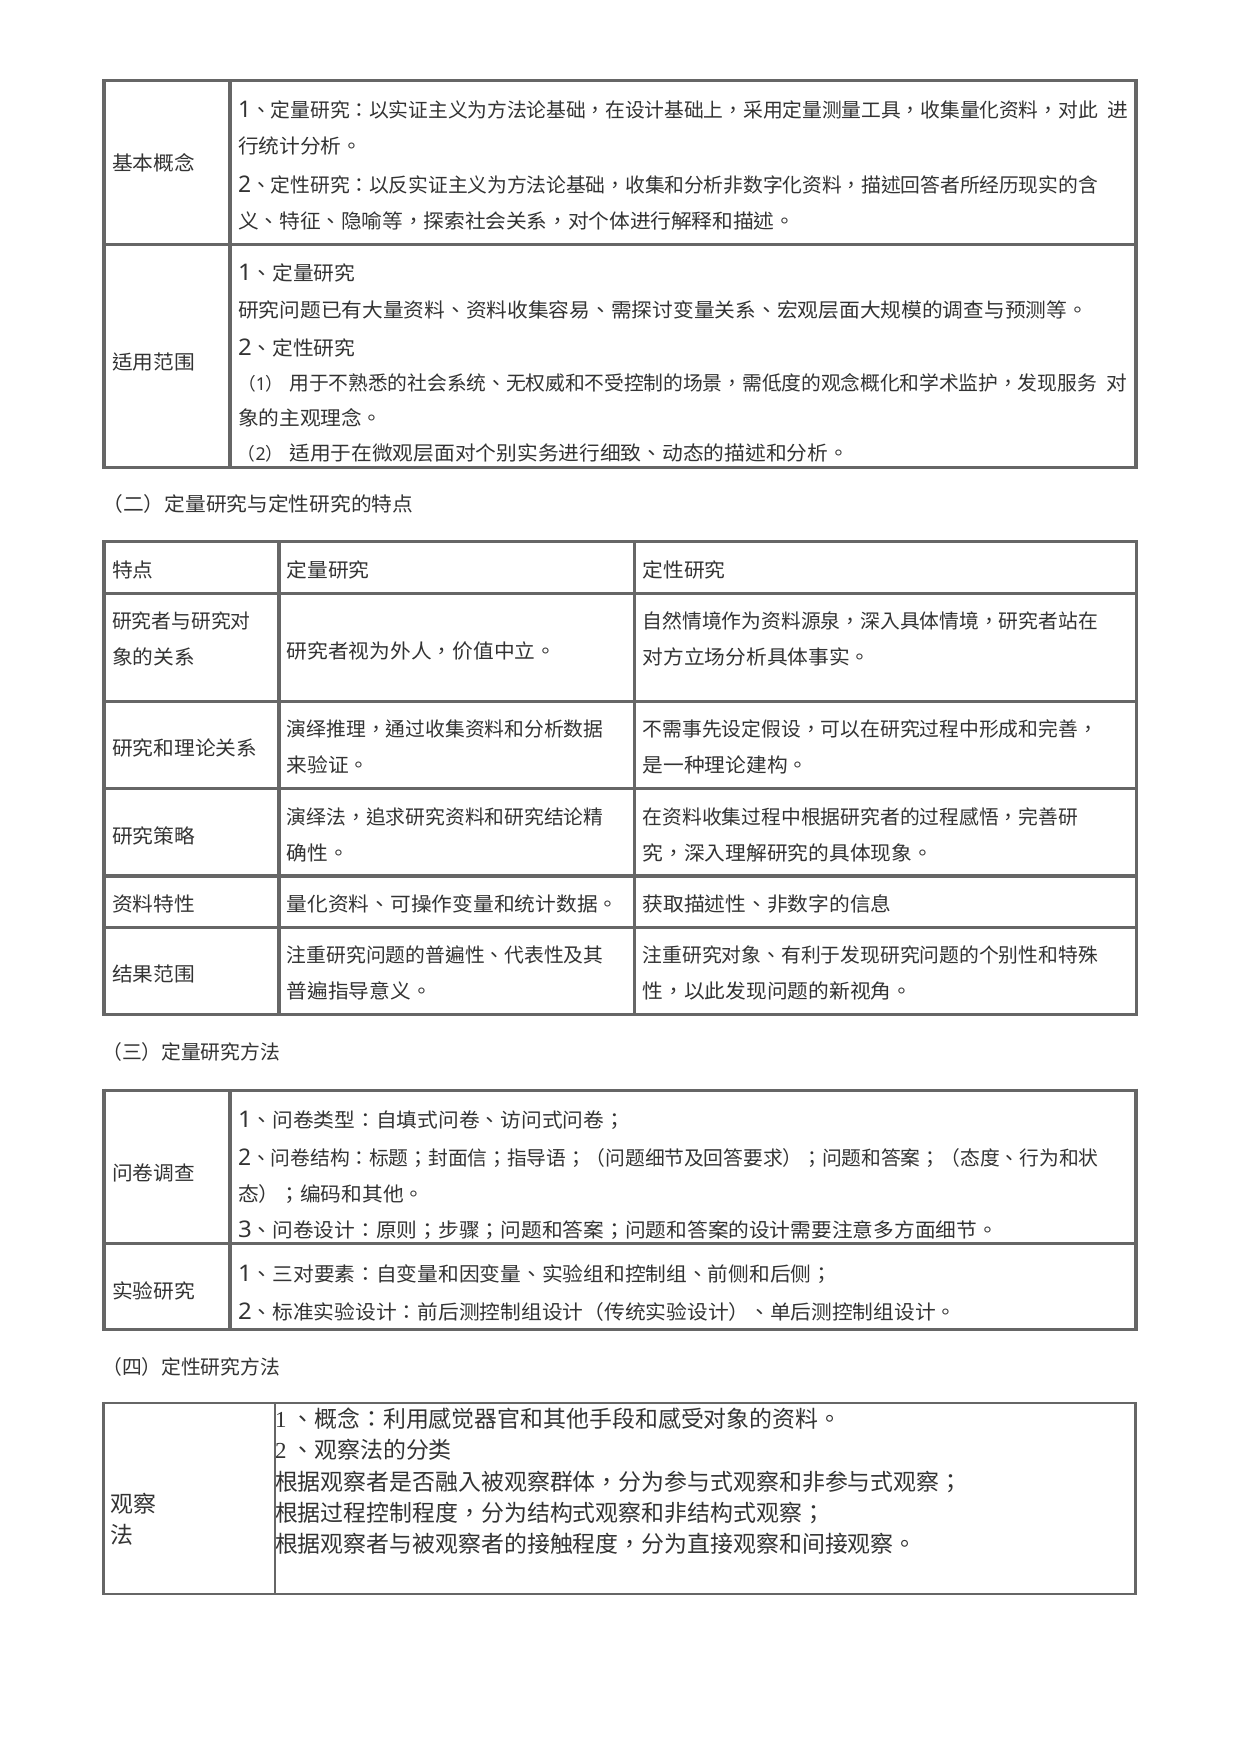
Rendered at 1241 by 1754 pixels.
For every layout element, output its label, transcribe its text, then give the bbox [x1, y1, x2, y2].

text （四）定性研究方法 [102, 1353, 1151, 1380]
table_cell 1、三对要素：自变量和因变量、实验组和控制组、前侧和后侧； 2、标准实验设计：前后测控制组设计（传统实验设计）、单后测控制组设计。 [232, 1245, 1134, 1328]
text （二）定量研究与定性研究的特点 [102, 490, 1151, 517]
table_cell 不需事先设定假设，可以在研究过程中形成和完善， 是一种理论建构。 [636, 703, 1135, 787]
table_cell 1、定量研究 研究问题已有大量资料、资料收集容易、需探讨变量关系、宏观层面大规模的调查与预测等。 2、定性研究 用于不熟悉的社会系统、无权威和不受控制的场景，需低度的观念概化和学术监护，发现服务 对象的主观理念。 适用于在微观层面对个别实务进行细致、动态的描述和分析。 [232, 246, 1134, 466]
table_cell 研究者与研究对象的关系 [106, 595, 277, 700]
table_cell 在资料收集过程中根据研究者的过程感悟，完善研究，深入理解研究的具体现象。 [636, 790, 1135, 874]
table_cell 结果范围 [106, 929, 277, 1013]
table_header 基本概念 [106, 82, 228, 242]
table_cell 演绎法，追求研究资料和研究结论精确性。 [281, 790, 633, 874]
table_header 1、问卷类型：自填式问卷、访问式问卷； 2、问卷结构：标题；封面信；指导语；（问题细节及回答要求）；问题和答案；（态度、行为和状 态）；编码和其他。 3、问卷设计：原则；步骤；问题和答案；问题和答案的设计需要注意多方面细节。 [232, 1092, 1134, 1242]
table_header 定量研究 [281, 543, 633, 592]
table_cell 注重研究问题的普遍性、代表性及其普遍指导意义。 [281, 929, 633, 1013]
table_cell 研究和理论关系 [106, 703, 277, 787]
table_cell 自然情境作为资料源泉，深入具体情境，研究者站在对方立场分析具体事实。 [636, 595, 1135, 700]
table_cell 演绎推理，通过收集资料和分析数据来验证。 [281, 703, 633, 787]
table_cell 量化资料、可操作变量和统计数据。 [281, 878, 633, 926]
text （三）定量研究方法 [102, 1038, 1151, 1065]
table_header 问卷调查 [106, 1092, 228, 1242]
table_cell 研究策略 [106, 790, 277, 874]
table_header 1、定量研究：以实证主义为方法论基础，在设计基础上，采用定量测量工具，收集量化资料，对此 进行统计分析。 2、定性研究：以反实证主义为方法论基础，收集和分析非数字化资料，描述回答者所经历现实的含 义、特征、隐喻等，探索社会关系，对个体进行解释和描述。 [232, 82, 1134, 242]
table_cell 获取描述性、非数字的信息 [636, 878, 1135, 926]
table_header 特点 [106, 543, 277, 592]
table_cell 注重研究对象、有利于发现研究问题的个别性和特殊性，以此发现问题的新视角。 [636, 929, 1135, 1013]
table_cell 资料特性 [106, 878, 277, 926]
table_cell 研究者视为外人，价值中立。 [281, 595, 633, 700]
table_cell 实验研究 [106, 1245, 228, 1328]
table_cell 适用范围 [106, 246, 228, 466]
table_header 定性研究 [636, 543, 1135, 592]
